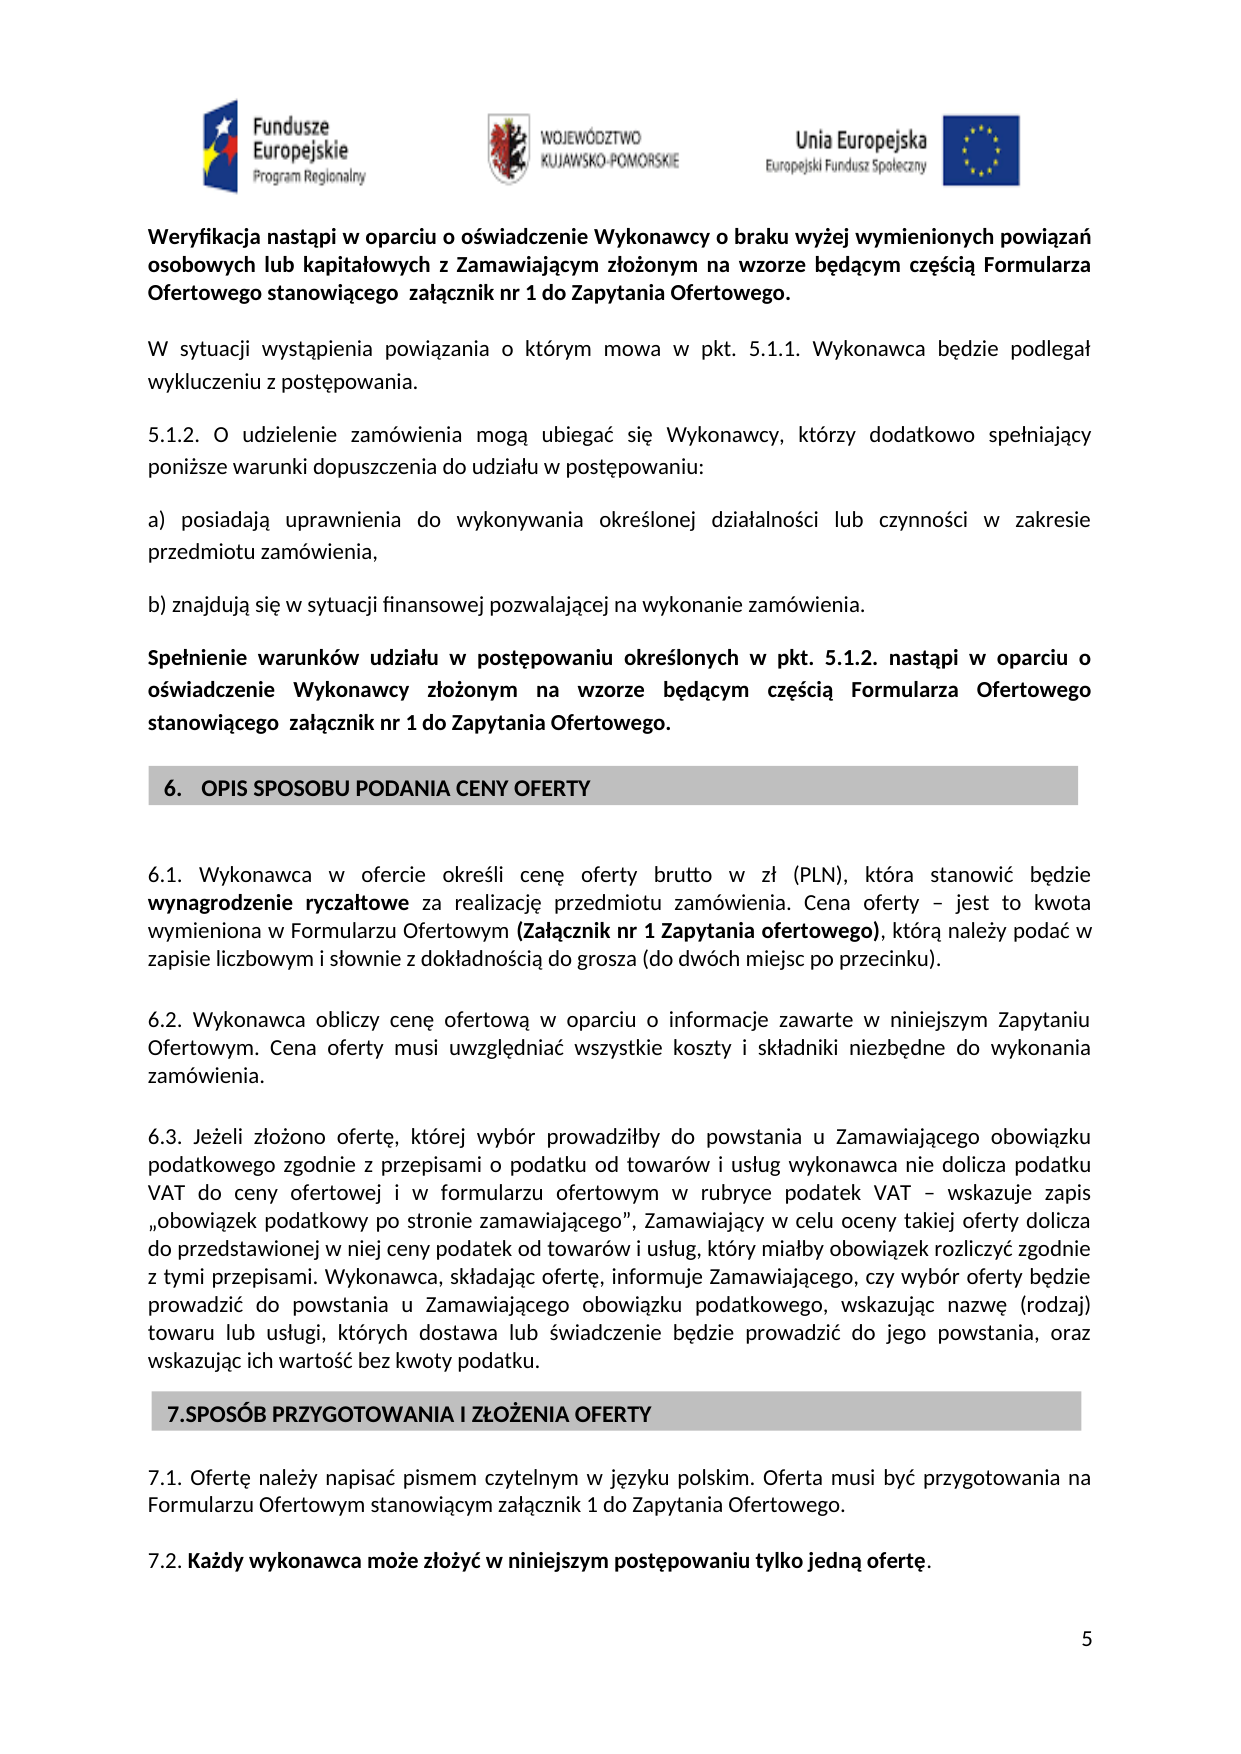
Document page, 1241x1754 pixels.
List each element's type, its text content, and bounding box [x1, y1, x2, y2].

text a) posiadają uprawnienia do wykonywania określonej działalności lub czynności w zakresie przedmiotu zamówienia, [148, 505, 1093, 565]
text 7.2. Każdy wykonawca może złożyć w niniejszym postępowaniu tylko jedną ofertę. [148, 1547, 1093, 1575]
text Weryfikacja nastąpi w oparciu o oświadczenie Wykonawcy o braku wyżej wymienionych powiązań osobowych lub kapitałowych z Zamawiającym złożonym na wzorze będącym częścią Formularza Ofertowego stanowiącego załącznik nr 1 do Zapytania Ofertowego. [148, 222, 1093, 307]
text b) znajdują się w sytuacji finansowej pozwalającej na wykonanie zamówienia. [148, 590, 1093, 618]
text 7.1. Ofertę należy napisać pismem czytelnym w języku polskim. Oferta musi być przygotowania na Formularzu Ofertowym stanowiącym załącznik 1 do Zapytania Ofertowego. [148, 1463, 1093, 1519]
text 6.3. Jeżeli złożono ofertę, której wybór prowadziłby do powstania u Zamawiającego obowiązku podatkowego zgodnie z przepisami o podatku od towarów i usług wykonawca nie dolicza podatku VAT do ceny ofertowej i w formularzu ofertowym w rubryce podatek VAT – wskazuje zapis „obowiązek podatkowy po stronie zamawiającego”, Zamawiający w celu oceny takiej oferty dolicza do przedstawionej w niej ceny podatek od towarów i usług, który miałby obowiązek rozliczyć zgodnie z tymi przepisami. Wykonawca, składając ofertę, informuje Zamawiającego, czy wybór oferty będzie prowadzić do powstania u Zamawiającego obowiązku podatkowego, wskazując nazwę (rodzaj) towaru lub usługi, których dostawa lub świadczenie będzie prowadzić do jego powstania, oraz wskazując ich wartość bez kwoty podatku. [148, 1122, 1093, 1374]
text 5.1.2. O udzielenie zamówienia mogą ubiegać się Wykonawcy, którzy dodatkowo spełniający poniższe warunki dopuszczenia do udziału w postępowaniu: [148, 420, 1093, 480]
text 6.2. Wykonawca obliczy cenę ofertową w oparciu o informacje zawarte w niniejszym Zapytaniu Ofertowym. Cena oferty musi uwzględniać wszystkie koszty i składniki niezbędne do wykonania zamówienia. [148, 1005, 1093, 1089]
text 6.1. Wykonawca w ofercie określi cenę oferty brutto w zł (PLN), która stanowić będzie wynagrodzenie ryczałtowe za realizację przedmiotu zamówienia. Cena oferty – jest to kwota wymieniona w Formularzu Ofertowym (Załącznik nr 1 Zapytania ofertowego), którą należy podać w zapisie liczbowym i słownie z dokładnością do grosza (do dwóch miejsc po przecinku). [148, 861, 1093, 973]
text W sytuacji wystąpienia powiązania o którym mowa w pkt. 5.1.1. Wykonawca będzie podlegał wykluczeniu z postępowania. [148, 334, 1093, 395]
picture [147, 73, 1085, 223]
list Spełnienie warunków udziału w postępowaniu określonych w pkt. 5.1.2. nastąpi w oparciu o oświadczenie Wykonawcy złożonym na wzorze będącym częścią Formularza Ofertowego stanowiącego załącznik nr 1 do Zapytania Ofertowego. [148, 643, 1093, 736]
